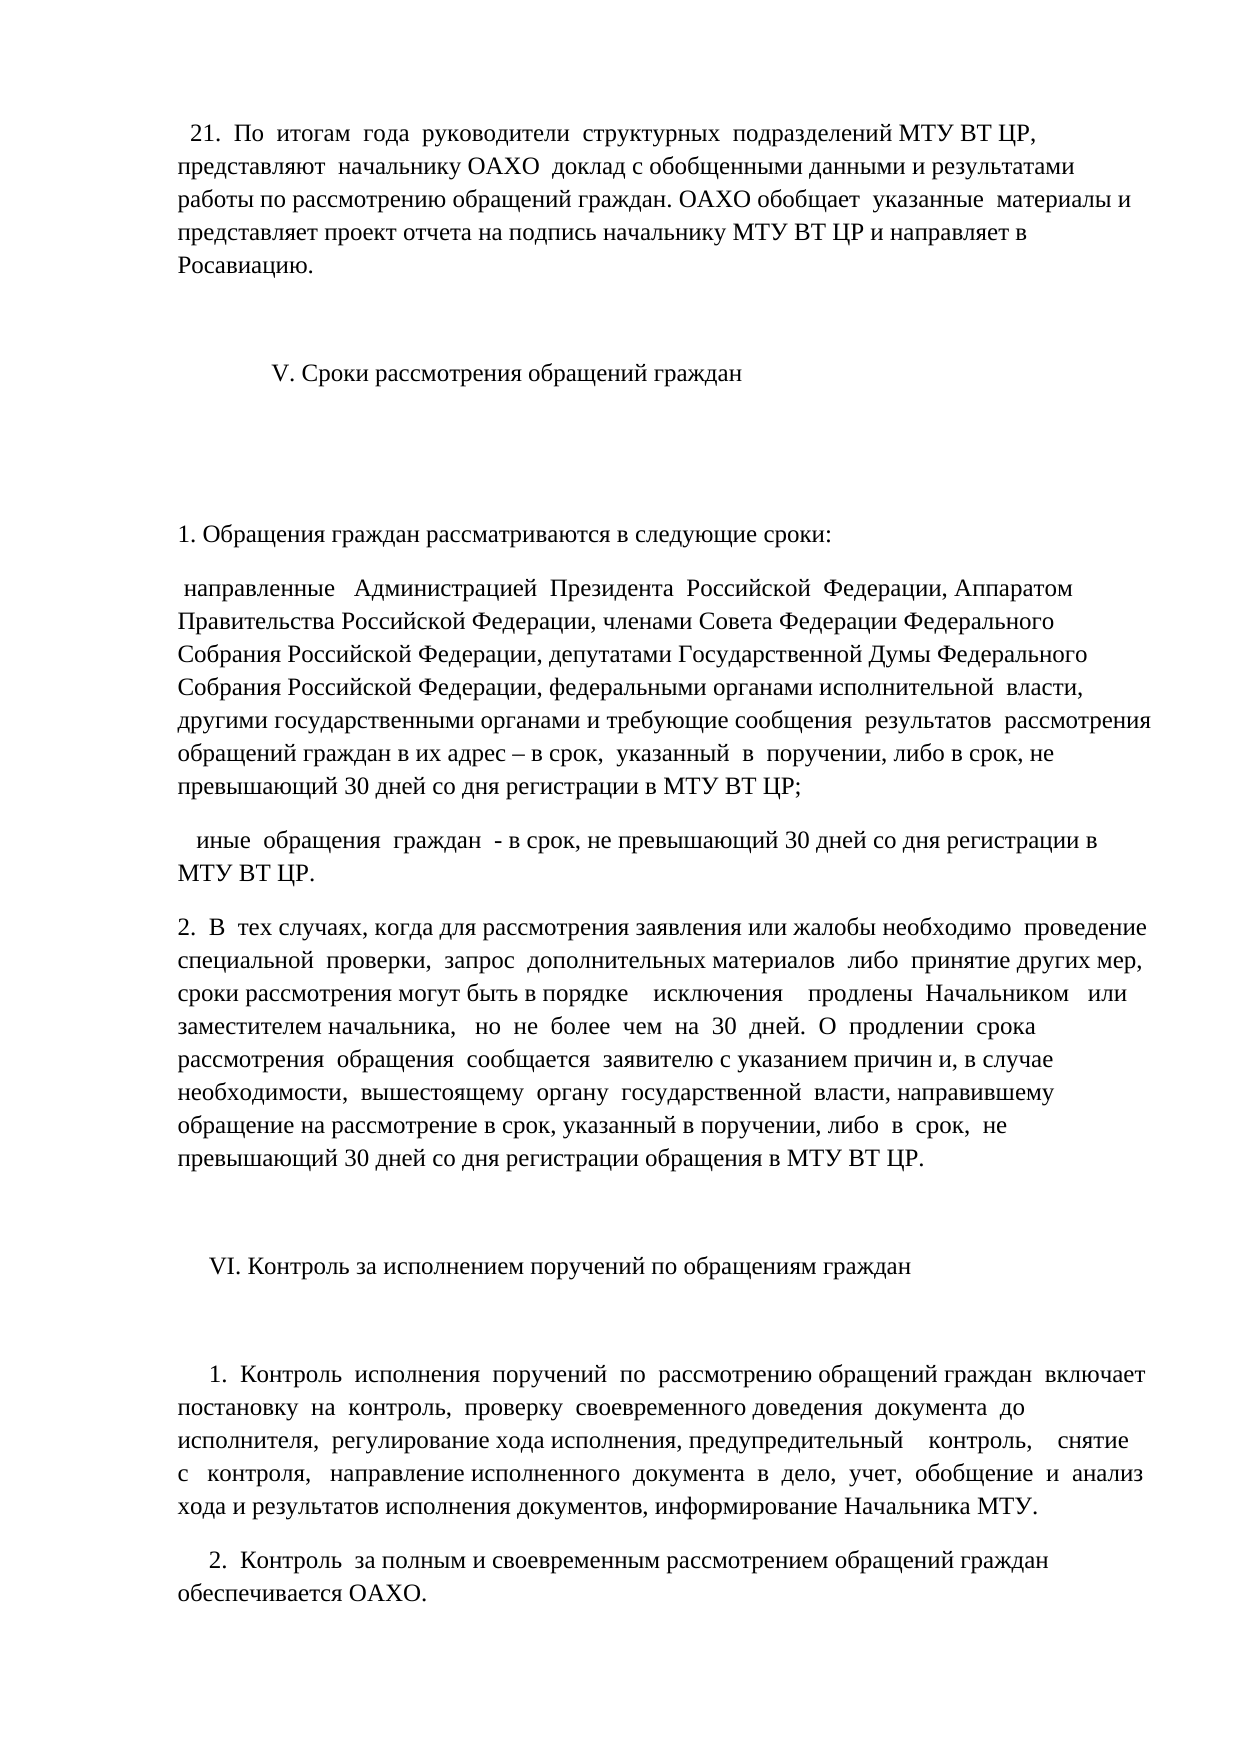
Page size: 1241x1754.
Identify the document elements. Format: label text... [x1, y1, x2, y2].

text 21. По итогам года руководители структурных подразделений МТУ ВТ ЦР, представляют начальнику ОАХО доклад с обобщенными данными и результатами работы по рассмотрению обращений граждан. ОАХО обобщает указанные материалы и представляет проект отчета на подпись начальнику МТУ ВТ ЦР и направляет в Росавиацию. [177, 118, 1152, 279]
text 2. Контроль за полным и своевременным рассмотрением обращений граждан обеспечивается ОАХО. [177, 1545, 1152, 1606]
text направленные Администрацией Президента Российской Федерации, Аппаратом Правительства Российской Федерации, членами Совета Федерации Федерального Собрания Российской Федерации, депутатами Государственной Думы Федерального Собрания Российской Федерации, федеральными органами исполнительной власти, другими государственными органами и требующие сообщения результатов рассмотрения обращений граждан в их адрес – в срок, указанный в поручении, либо в срок, не превышающий 30 дней со дня регистрации в МТУ ВТ ЦР; [177, 573, 1152, 800]
text 1. Обращения граждан рассматриваются в следующие сроки: [177, 519, 1152, 548]
text V. Сроки рассмотрения обращений граждан [177, 358, 1152, 387]
text 1. Контроль исполнения поручений по рассмотрению обращений граждан включает постановку на контроль, проверку своевременного доведения документа до исполнителя, регулирование хода исполнения, предупредительный контроль, снятие с контроля, направление исполненного документа в дело, учет, обобщение и анализ хода и результатов исполнения документов, информирование Начальника МТУ. [177, 1359, 1152, 1519]
text 2. В тех случаях, когда для рассмотрения заявления или жалобы необходимо проведение специальной проверки, запрос дополнительных материалов либо принятие других мер, сроки рассмотрения могут быть в порядке исключения продлены Начальником или заместителем начальника, но не более чем на 30 дней. О продлении срока рассмотрения обращения сообщается заявителю с указанием причин и, в случае необходимости, вышестоящему органу государственной власти, направившему обращение на рассмотрение в срок, указанный в поручении, либо в срок, не превышающий 30 дней со дня регистрации обращения в МТУ ВТ ЦР. [177, 912, 1152, 1172]
text VI. Контроль за исполнением поручений по обращениям граждан [177, 1251, 1152, 1280]
text иные обращения граждан - в срок, не превышающий 30 дней со дня регистрации в МТУ ВТ ЦР. [177, 825, 1152, 887]
